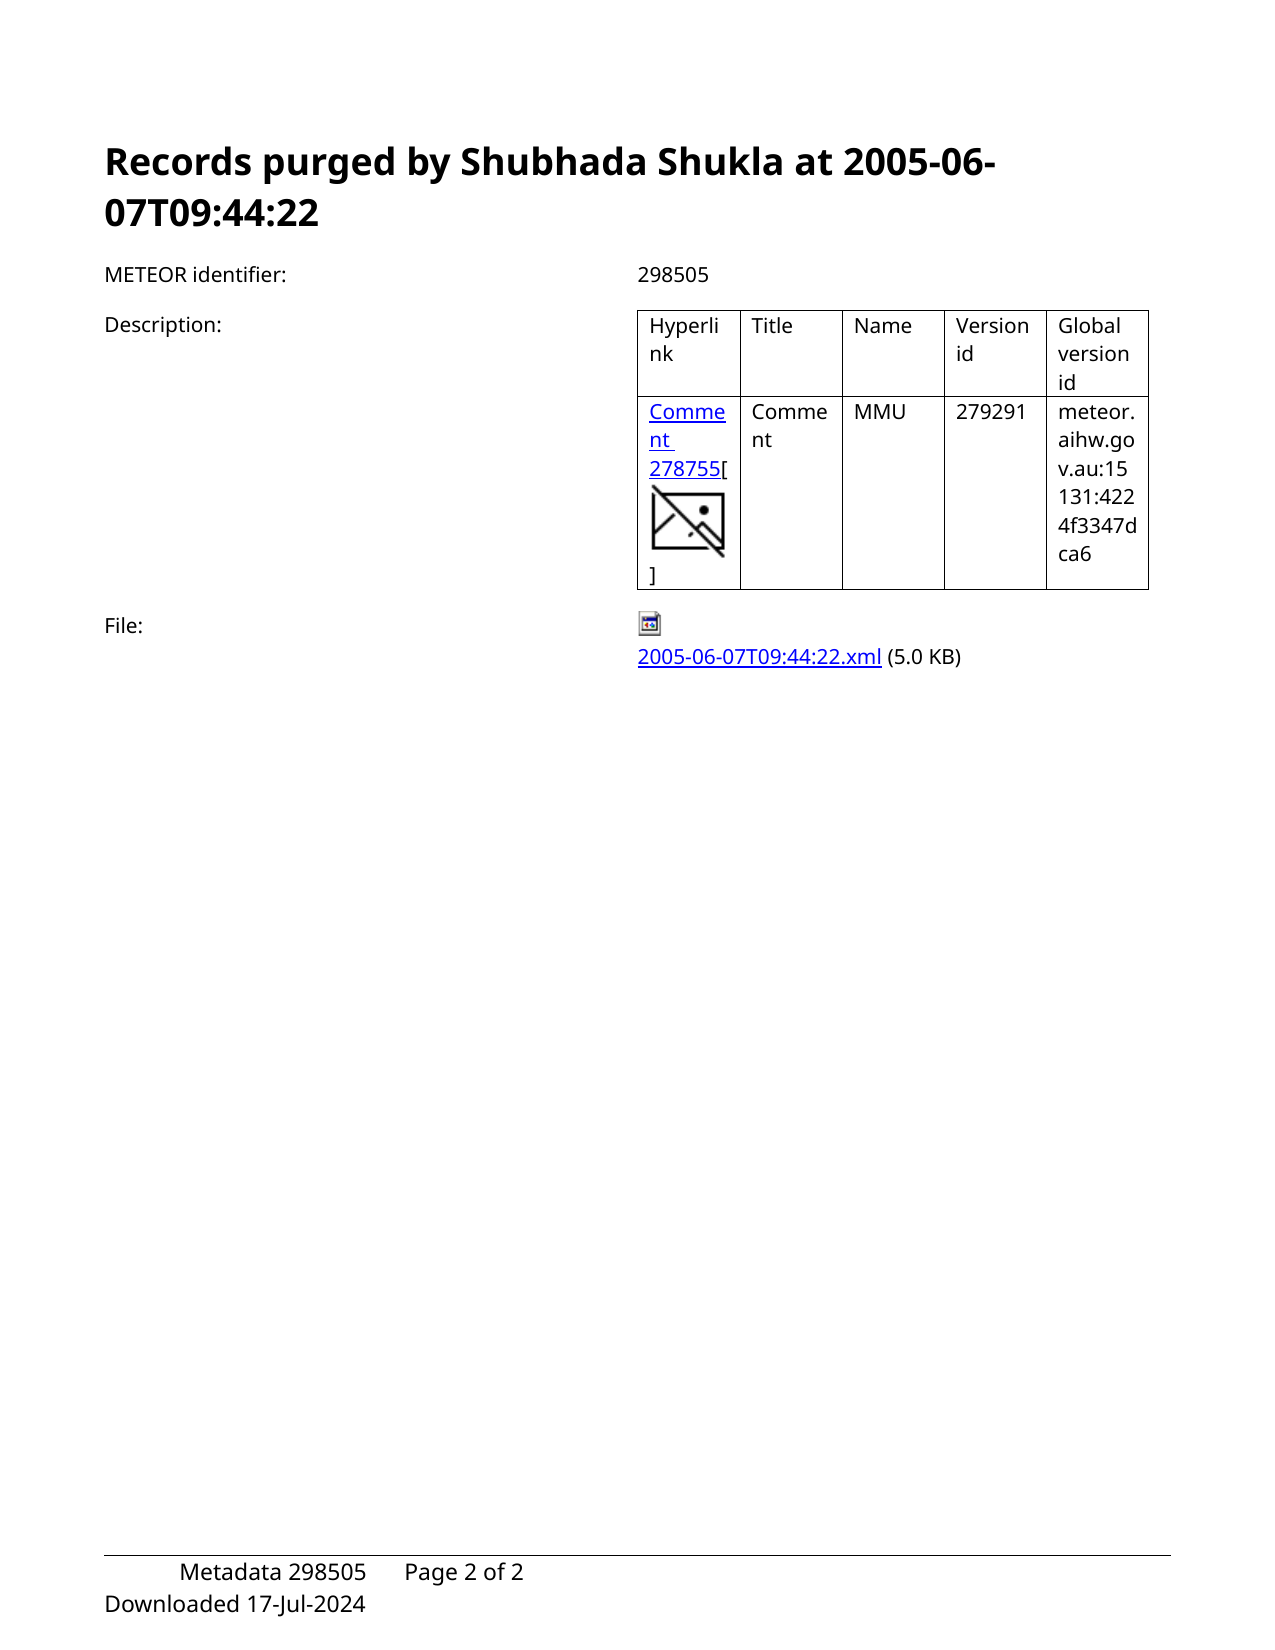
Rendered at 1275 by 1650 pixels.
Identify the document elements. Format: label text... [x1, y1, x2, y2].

table_cell 2005-06-07T09:44:22.xml (5.0 KB) [626, 601, 1159, 712]
table_cell [626, 299, 1159, 601]
table_header 298505 [626, 250, 1159, 299]
table_header METEOR identifier: [93, 250, 626, 299]
table_cell Description: [93, 299, 626, 601]
subtitle Records purged by Shubhada Shukla at 2005-06-07T09:44:22 [104, 135, 1171, 237]
table_cell File: [93, 601, 626, 712]
